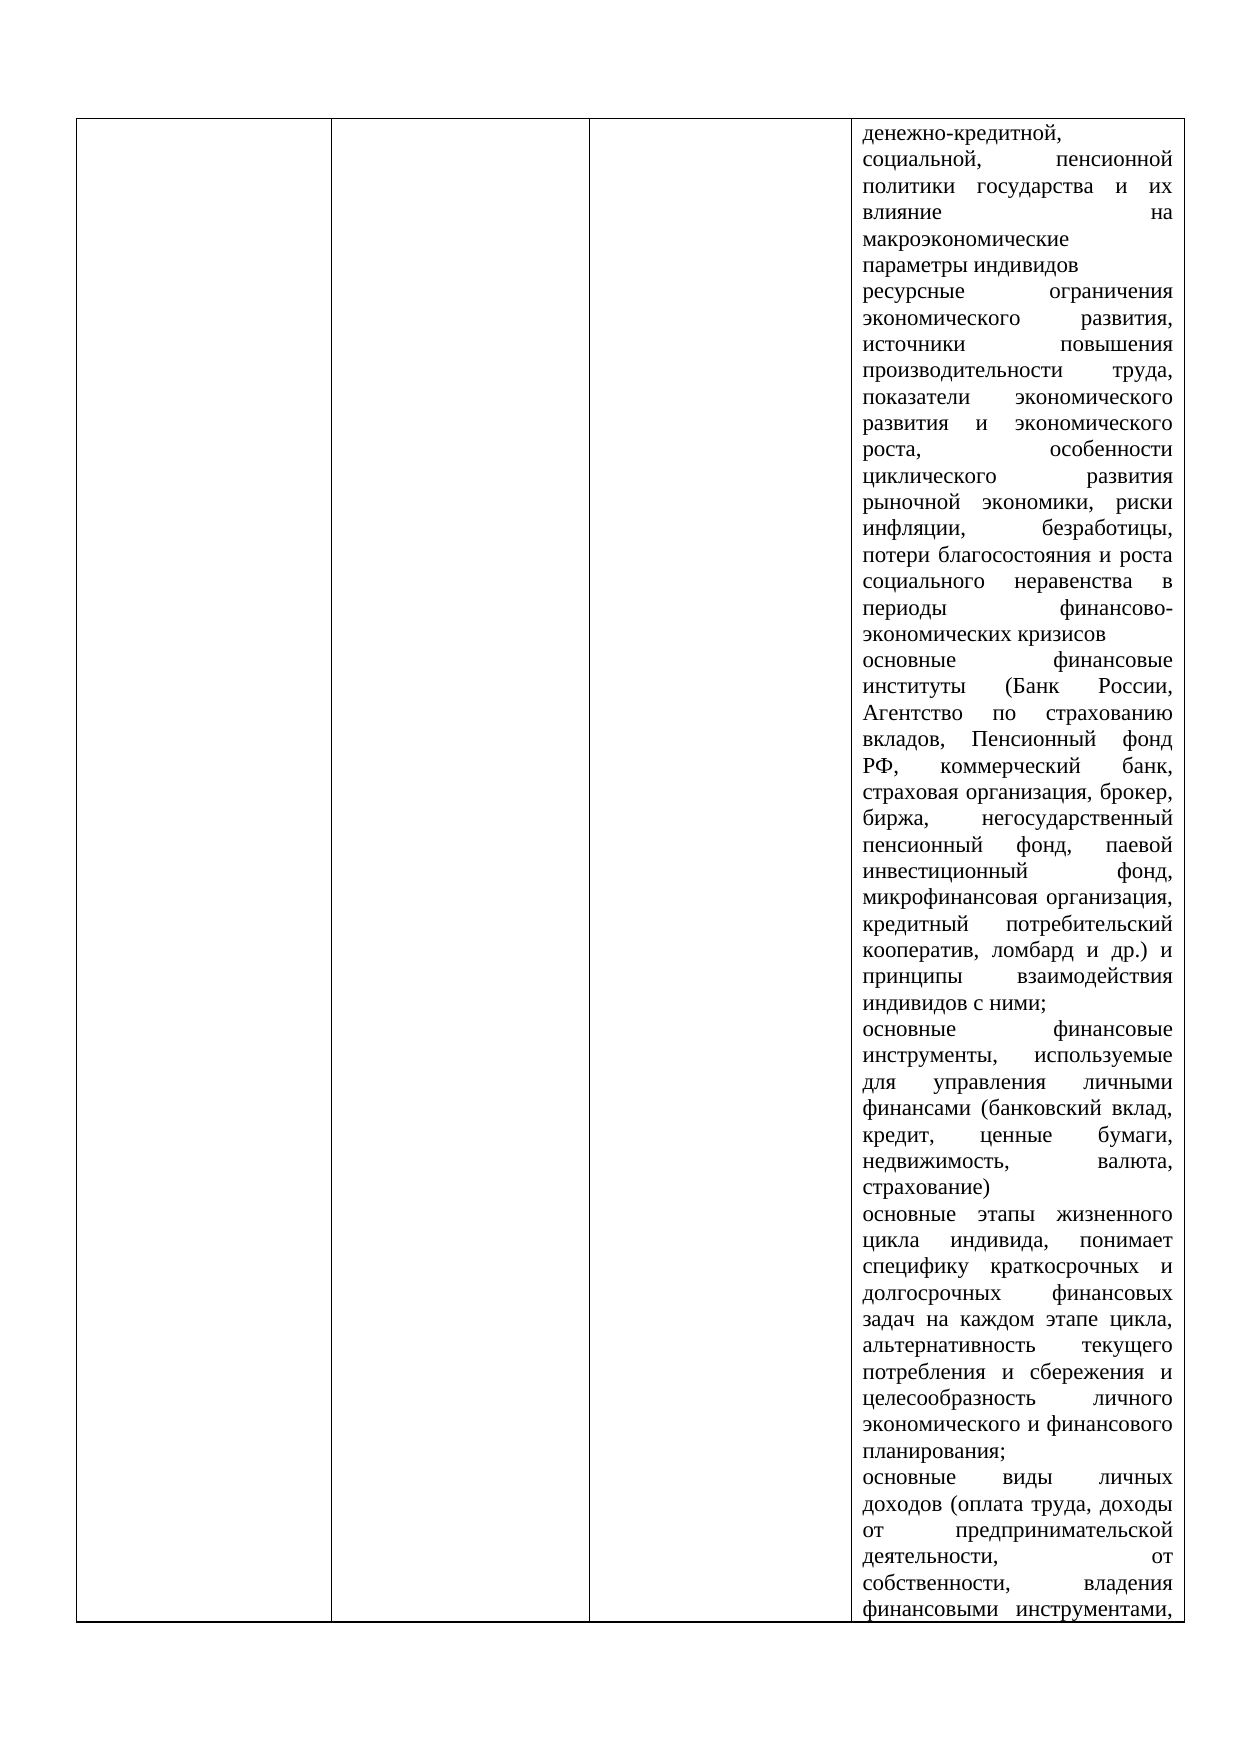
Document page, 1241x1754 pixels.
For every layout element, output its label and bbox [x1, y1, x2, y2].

table_cell [852, 119, 1184, 1621]
table_cell [77, 119, 331, 1621]
table_cell [332, 119, 589, 1621]
table_cell [590, 119, 851, 1621]
